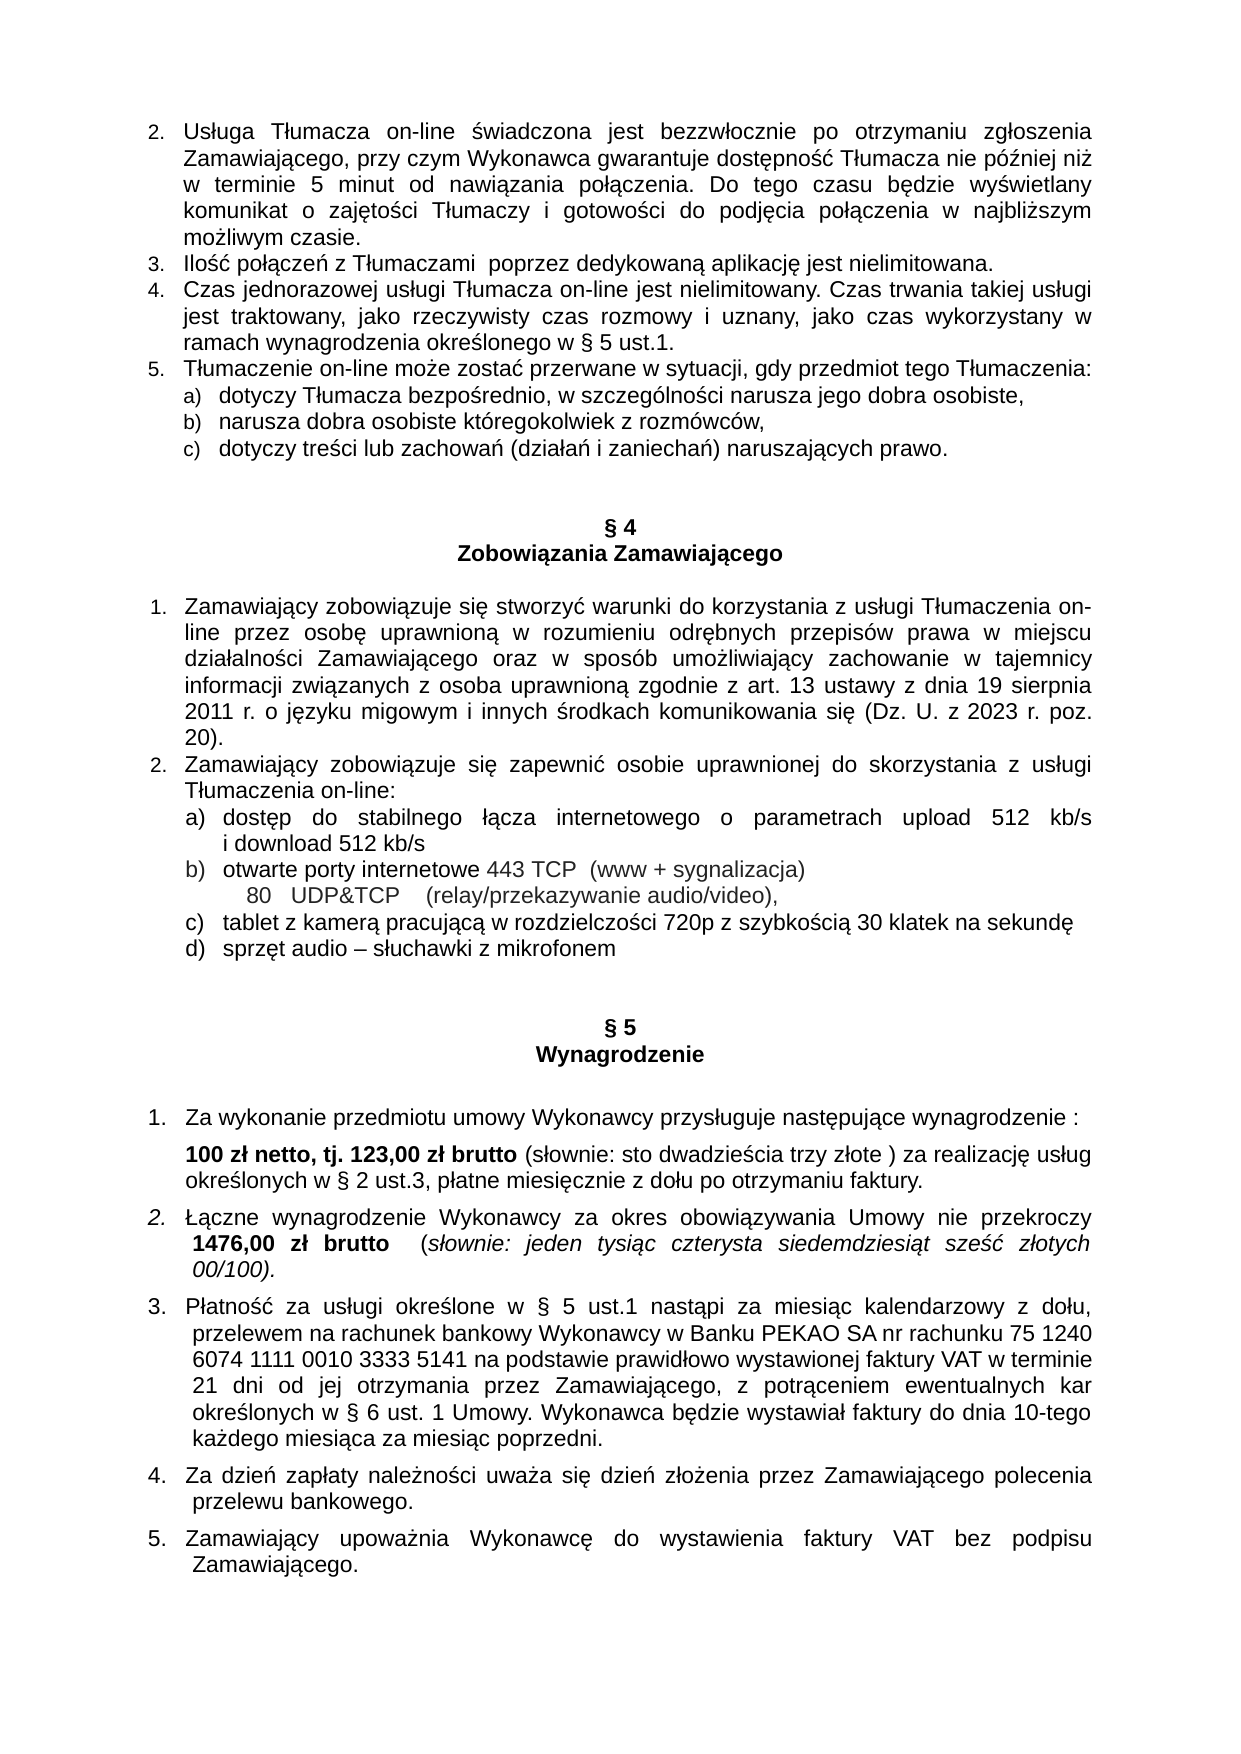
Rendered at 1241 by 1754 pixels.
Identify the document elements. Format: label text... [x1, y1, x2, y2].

list Za dzień zapłaty należności uważa się dzień złożenia przez Zamawiającego polecenia przelewu bankowego. [148, 1462, 1093, 1514]
list sprzęt audio – słuchawki z mikrofonem [185, 935, 1093, 962]
text § 4 [148, 513, 1093, 540]
list dotyczy Tłumacza bezpośrednio, w szczególności narusza jego dobra osobiste, [183, 382, 1093, 408]
list Zamawiający zobowiązuje się zapewnić osobie uprawnionej do skorzystania z usługi Tłumaczenia on-line: [150, 751, 1093, 803]
text Wynagrodzenie [148, 1041, 1093, 1067]
list Za wykonanie przedmiotu umowy Wykonawcy przysługuje następujące wynagrodzenie : [148, 1104, 1093, 1130]
list tablet z kamerą pracującą w rozdzielczości 720p z szybkością 30 klatek na sekundę [185, 909, 1093, 935]
list Zamawiający zobowiązuje się stworzyć warunki do korzystania z usługi Tłumaczenia on-line przez osobę uprawnioną w rozumieniu odrębnych przepisów prawa w miejscu działalności Zamawiającego oraz w sposób umożliwiający zachowanie w tajemnicy informacji związanych z osoba uprawnioną zgodnie z art. 13 ustawy z dnia 19 sierpnia 2011 r. o języku migowym i innych środkach komunikowania się (Dz. U. z 2023 r. poz. 20). [150, 593, 1093, 751]
list Ilość połączeń z Tłumaczami poprzez dedykowaną aplikację jest nielimitowana. [148, 250, 1093, 276]
list otwarte porty internetowe 443 TCP (www + sygnalizacja) [185, 856, 1093, 882]
list Zamawiający upoważnia Wykonawcę do wystawienia faktury VAT bez podpisu Zamawiającego. [148, 1525, 1093, 1577]
text 100 zł netto, tj. 123,00 zł brutto (słownie: sto dwadzieścia trzy złote ) za realizację usług określonych w § 2 ust.3, płatne miesięcznie z dołu po otrzymaniu faktury. [185, 1141, 1093, 1193]
list narusza dobra osobiste któregokolwiek z rozmówców, [183, 408, 1093, 434]
list Usługa Tłumacza on-line świadczona jest bezzwłocznie po otrzymaniu zgłoszenia Zamawiającego, przy czym Wykonawca gwarantuje dostępność Tłumacza nie później niż w terminie 5 minut od nawiązania połączenia. Do tego czasu będzie wyświetlany komunikat o zajętości Tłumaczy i gotowości do podjęcia połączenia w najbliższym możliwym czasie. [148, 118, 1093, 250]
list Łączne wynagrodzenie Wykonawcy za okres obowiązywania Umowy nie przekroczy 1476,00 zł brutto (słownie: jeden tysiąc czterysta siedemdziesiąt sześć złotych 00/100). [148, 1204, 1093, 1283]
list Płatność za usługi określone w § 5 ust.1 nastąpi za miesiąc kalendarzowy z dołu, przelewem na rachunek bankowy Wykonawcy w Banku PEKAO SA nr rachunku 75 1240 6074 1111 0010 3333 5141 na podstawie prawidłowo wystawionej faktury VAT w terminie 21 dni od jej otrzymania przez Zamawiającego, z potrąceniem ewentualnych kar określonych w § 6 ust. 1 Umowy. Wykonawca będzie wystawiał faktury do dnia 10-tego każdego miesiąca za miesiąc poprzedni. [148, 1293, 1093, 1451]
list dostęp do stabilnego łącza internetowego o parametrach upload 512 kb/s i download 512 kb/s [185, 803, 1093, 856]
list dotyczy treści lub zachowań (działań i zaniechań) naruszających prawo. [183, 434, 1093, 461]
text Zobowiązania Zamawiającego [148, 540, 1093, 566]
text § 5 [148, 1014, 1093, 1041]
text 80 UDP&TCP (relay/przekazywanie audio/video), [246, 882, 1093, 909]
list Czas jednorazowej usługi Tłumacza on-line jest nielimitowany. Czas trwania takiej usługi jest traktowany, jako rzeczywisty czas rozmowy i uznany, jako czas wykorzystany w ramach wynagrodzenia określonego w § 5 ust.1. [148, 276, 1093, 355]
list Tłumaczenie on-line może zostać przerwane w sytuacji, gdy przedmiot tego Tłumaczenia: [148, 355, 1093, 382]
